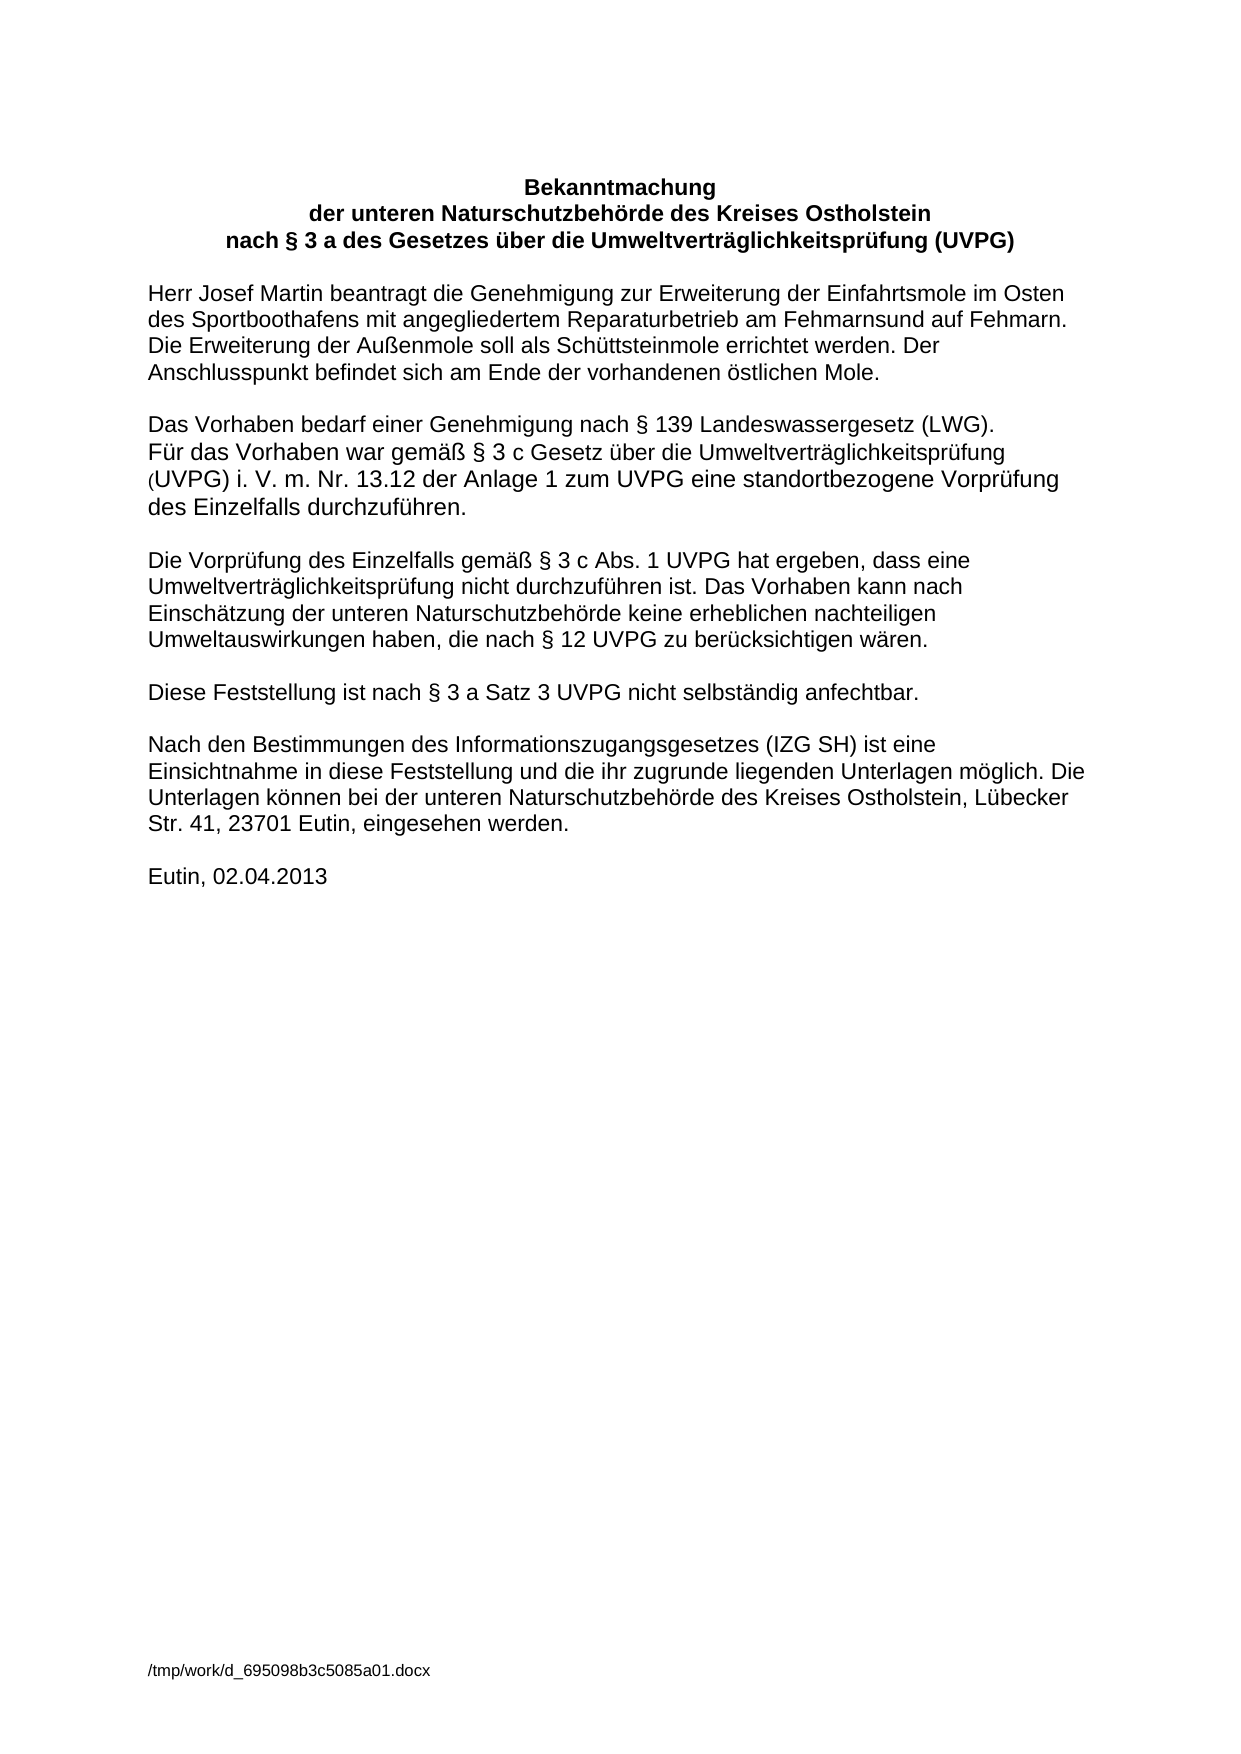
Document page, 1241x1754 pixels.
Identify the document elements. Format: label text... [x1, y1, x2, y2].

text Die Vorprüfung des Einzelfalls gemäß § 3 c Abs. 1 UVPG hat ergeben, dass eine Umweltverträglichkeitsprüfung nicht durchzuführen ist. Das Vorhaben kann nach Einschätzung der unteren Naturschutzbehörde keine erheblichen nachteiligen Umweltauswirkungen haben, die nach § 12 UVPG zu berücksichtigen wären. [148, 547, 1092, 652]
text Das Vorhaben bedarf einer Genehmigung nach § 139 Landeswassergesetz (LWG). [148, 411, 1092, 438]
text Für das Vorhaben war gemäß § 3 c Gesetz über die Umweltverträglichkeitsprüfung (UVPG) i. V. m. Nr. 13.12 der Anlage 1 zum UVPG eine standortbezogene Vorprüfung des Einzelfalls durchzuführen. [148, 438, 1092, 520]
text Herr Josef Martin beantragt die Genehmigung zur Erweiterung der Einfahrtsmole im Osten des Sportboothafens mit angegliedertem Reparaturbetrieb am Fehmarnsund auf Fehmarn. Die Erweiterung der Außenmole soll als Schüttsteinmole errichtet werden. Der Anschlusspunkt befindet sich am Ende der vorhandenen östlichen Mole. [148, 279, 1092, 385]
text der unteren Naturschutzbehörde des Kreises Ostholstein [148, 200, 1092, 227]
text Bekanntmachung [148, 174, 1092, 200]
text Diese Feststellung ist nach § 3 a Satz 3 UVPG nicht selbständig anfechtbar. [148, 678, 1092, 705]
text Nach den Bestimmungen des Informationszugangsgesetzes (IZG SH) ist eine Einsichtnahme in diese Feststellung und die ihr zugrunde liegenden Unterlagen möglich. Die Unterlagen können bei der unteren Naturschutzbehörde des Kreises Ostholstein, Lübecker Str. 41, 23701 Eutin, eingesehen werden. [148, 731, 1092, 837]
text Eutin, 02.04.2013 [148, 863, 1092, 889]
text nach § 3 a des Gesetzes über die Umweltverträglichkeitsprüfung (UVPG) [148, 227, 1092, 253]
